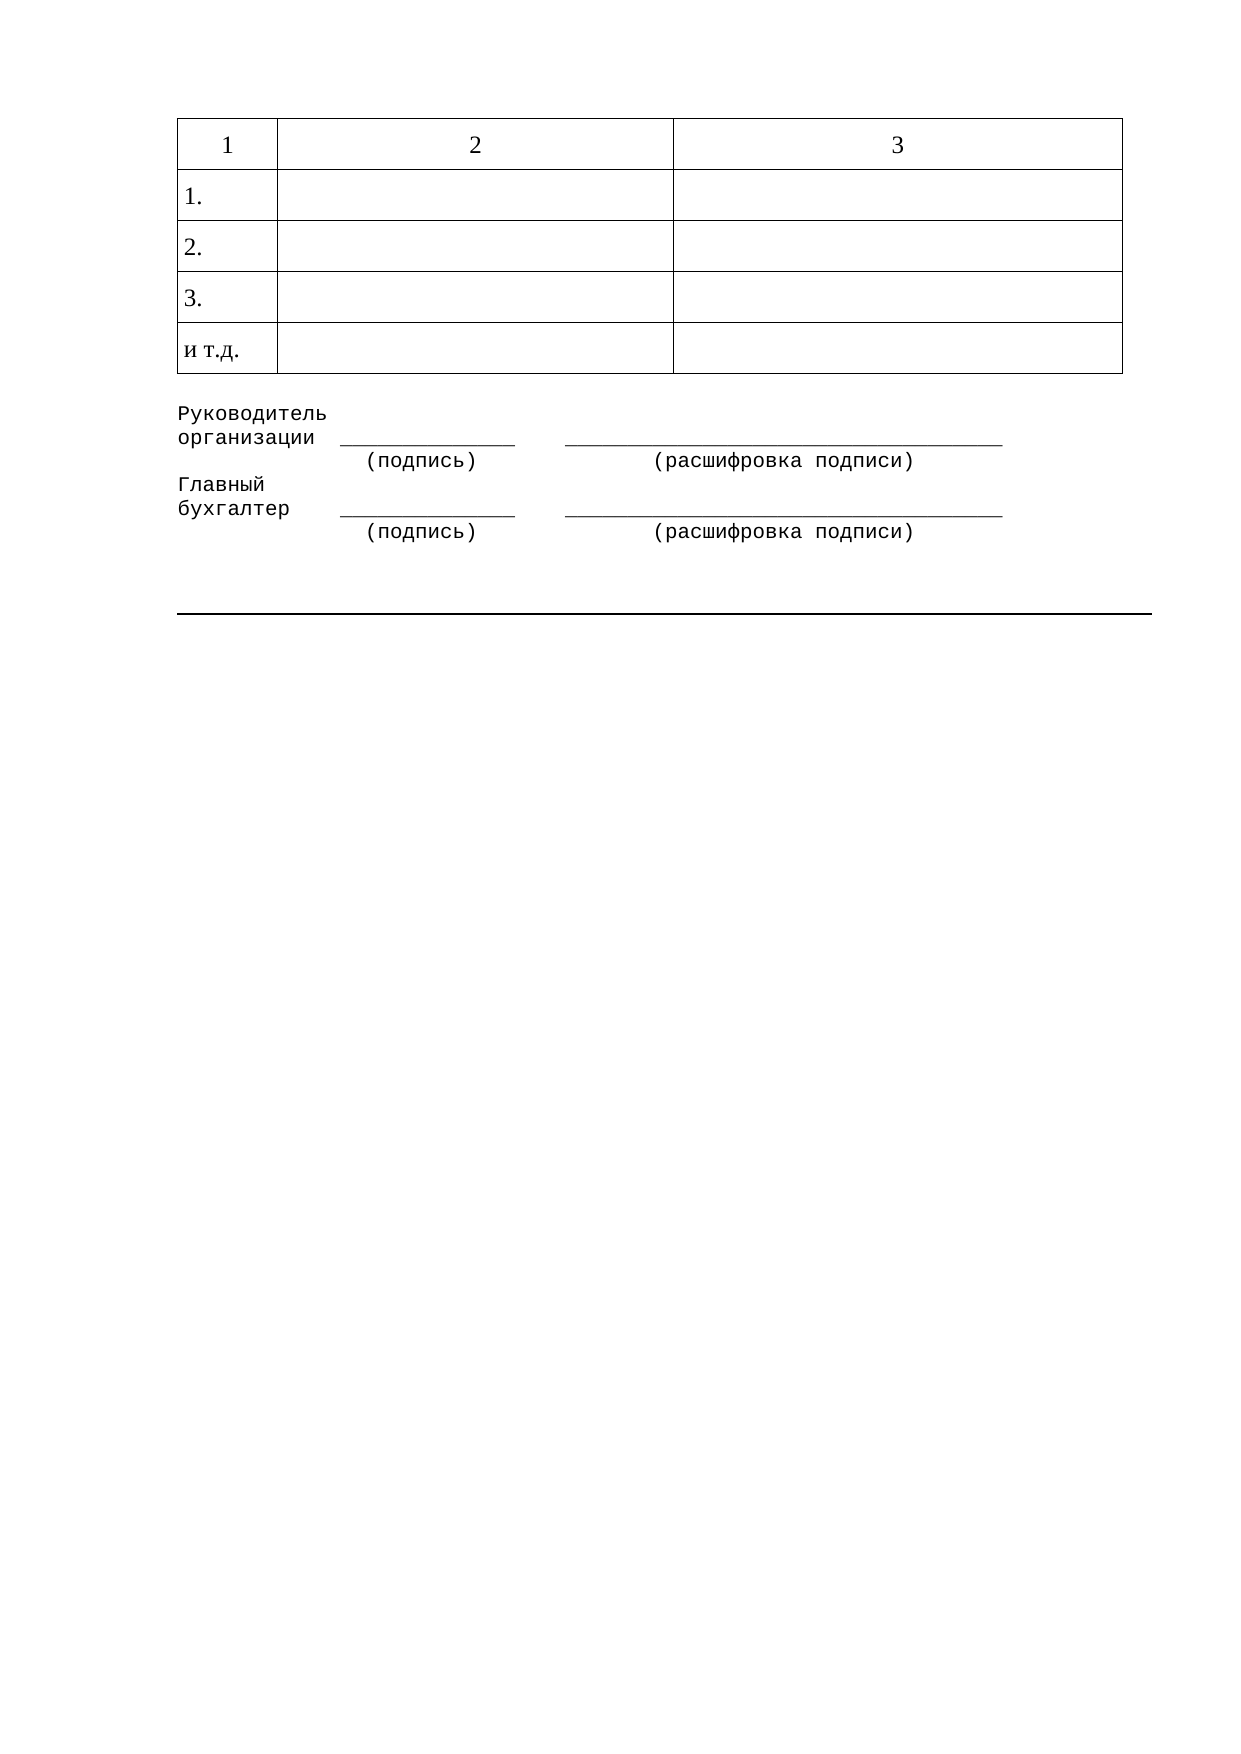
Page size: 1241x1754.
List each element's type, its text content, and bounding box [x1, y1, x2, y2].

text бухгалтер ______________ ___________________________________ [177, 498, 1152, 521]
text (подпись) (расшифровка подписи) [177, 450, 1152, 474]
table_cell и т.д. [178, 323, 277, 373]
table_cell [674, 221, 1122, 271]
table_cell 1 [178, 119, 277, 169]
table_cell 3 [674, 119, 1122, 169]
text (подпись) (расшифровка подписи) [177, 521, 1152, 545]
text организации ______________ ___________________________________ [177, 427, 1152, 450]
table_cell 2. [178, 221, 277, 271]
text Руководитель [177, 403, 1152, 427]
table_cell 3. [178, 272, 277, 322]
table_cell [674, 170, 1122, 220]
table_cell [278, 170, 673, 220]
table_cell 1. [178, 170, 277, 220]
table_cell [674, 272, 1122, 322]
table_cell 2 [278, 119, 673, 169]
table_cell [278, 221, 673, 271]
table_cell [278, 272, 673, 322]
table_cell [278, 323, 673, 373]
text Главный [177, 474, 1152, 498]
table_cell [674, 323, 1122, 373]
